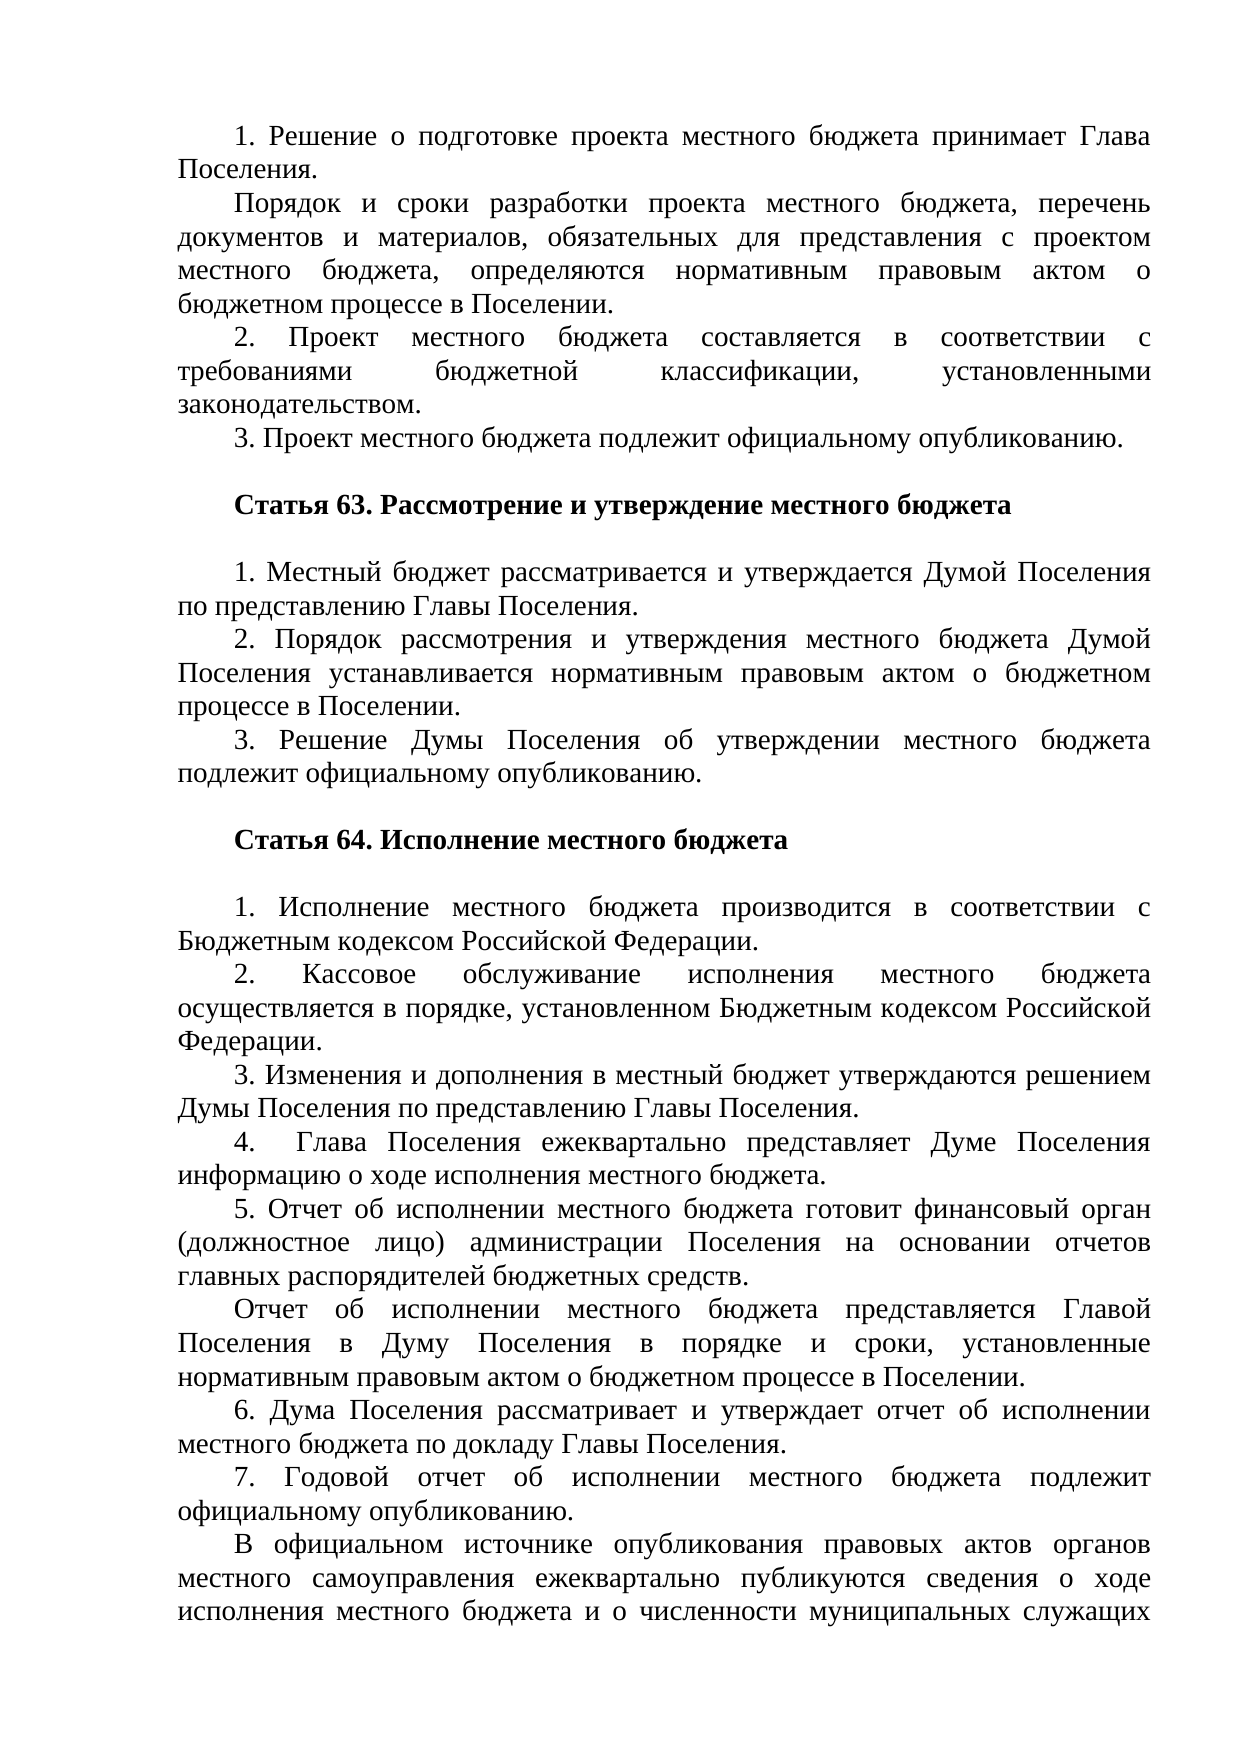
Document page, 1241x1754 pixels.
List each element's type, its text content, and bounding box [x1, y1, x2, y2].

text Статья 64. Исполнение местного бюджета [177, 822, 1152, 856]
text 5. Отчет об исполнении местного бюджета готовит финансовый орган (должностное лицо) администрации Поселения на основании отчетов главных распорядителей бюджетных средств. [177, 1191, 1152, 1292]
text 1. Местный бюджет рассматривается и утверждается Думой Поселения по представлению Главы Поселения. [177, 554, 1152, 621]
text 2. Порядок рассмотрения и утверждения местного бюджета Думой Поселения устанавливается нормативным правовым актом о бюджетном процессе в Поселении. [177, 621, 1152, 722]
text 3. Решение Думы Поселения об утверждении местного бюджета подлежит официальному опубликованию. [177, 722, 1152, 789]
text 4. Глава Поселения ежеквартально представляет Думе Поселения информацию о ходе исполнения местного бюджета. [177, 1124, 1152, 1191]
text 2. Кассовое обслуживание исполнения местного бюджета осуществляется в порядке, установленном Бюджетным кодексом Российской Федерации. [177, 956, 1152, 1057]
text 1. Исполнение местного бюджета производится в соответствии с Бюджетным кодексом Российской Федерации. [177, 889, 1152, 956]
text Статья 63. Рассмотрение и утверждение местного бюджета [177, 487, 1152, 521]
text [177, 1526, 1152, 1627]
text Порядок и сроки разработки проекта местного бюджета, перечень документов и материалов, обязательных для представления с проектом местного бюджета, определяются нормативным правовым актом о бюджетном процессе в Поселении. [177, 185, 1152, 319]
text 3. Проект местного бюджета подлежит официальному опубликованию. [177, 420, 1152, 453]
text 6. Дума Поселения рассматривает и утверждает отчет об исполнении местного бюджета по докладу Главы Поселения. [177, 1392, 1152, 1459]
text 2. Проект местного бюджета составляется в соответствии с требованиями бюджетной классификации, установленными законодательством. [177, 319, 1152, 420]
text Отчет об исполнении местного бюджета представляется Главой Поселения в Думу Поселения в порядке и сроки, установленные нормативным правовым актом о бюджетном процессе в Поселении. [177, 1292, 1152, 1392]
text 7. Годовой отчет об исполнении местного бюджета подлежит официальному опубликованию. [177, 1459, 1152, 1526]
text 3. Изменения и дополнения в местный бюджет утверждаются решением Думы Поселения по представлению Главы Поселения. [177, 1057, 1152, 1124]
text 1. Решение о подготовке проекта местного бюджета принимает Глава Поселения. [177, 118, 1152, 185]
